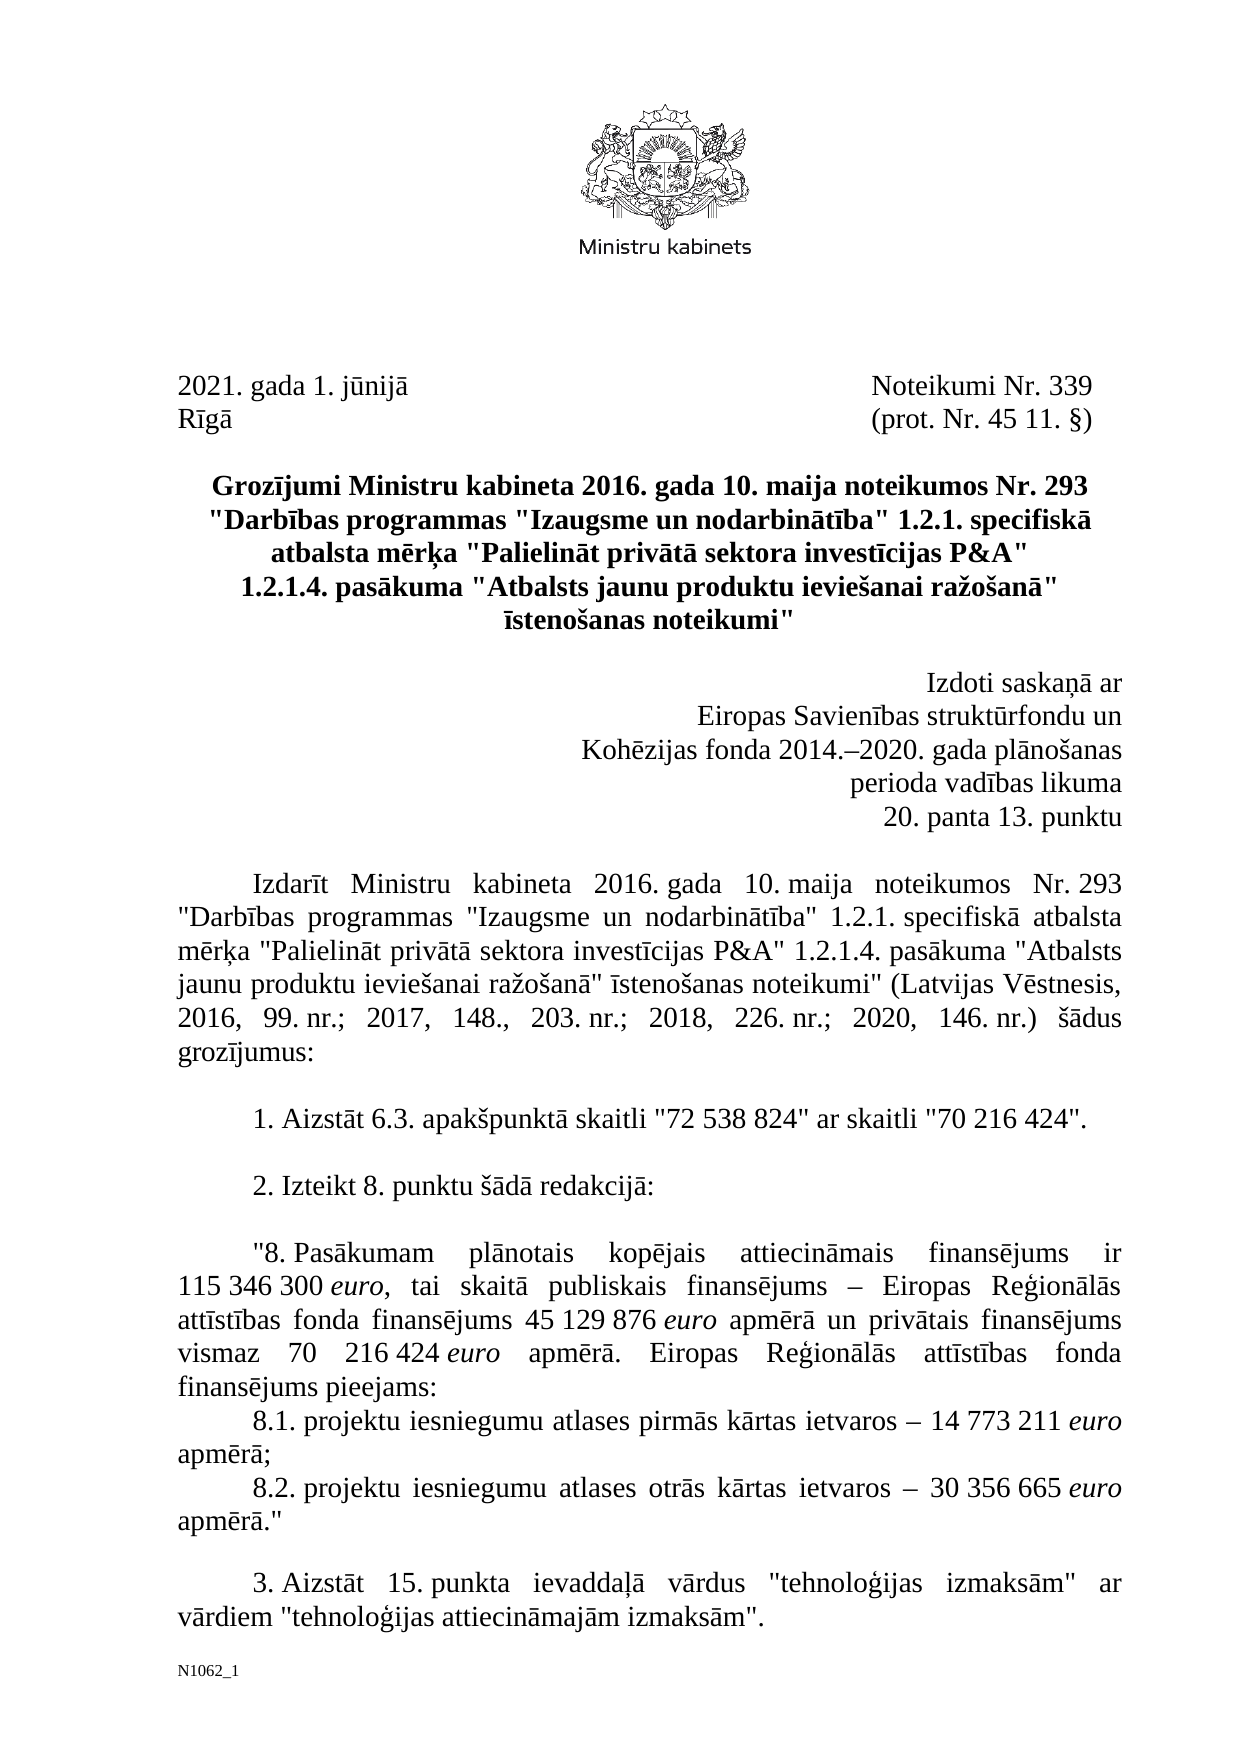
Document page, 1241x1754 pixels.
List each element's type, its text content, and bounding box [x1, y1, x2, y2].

text 2021. gada 1. jūnijā Noteikumi Nr. 339 [177, 368, 1122, 401]
text 8.2. projektu iesniegumu atlases otrās kārtas ietvaros – 30 356 665 euro apmērā." [177, 1470, 1122, 1537]
text Kohēzijas fonda 2014.–2020. gada plānošanas [177, 732, 1122, 765]
text 1. Aizstāt 6.3. apakšpunktā skaitli "72 538 824" ar skaitli "70 216 424". [177, 1101, 1122, 1134]
picture [177, 102, 1152, 267]
text Rīgā (prot. Nr. 45 11. §) [177, 401, 1122, 435]
text 8.1. projektu iesniegumu atlases pirmās kārtas ietvaros – 14 773 211 euro apmērā; [177, 1403, 1122, 1470]
text Izdoti saskaņā ar [177, 665, 1122, 698]
subtitle Grozījumi Ministru kabineta 2016. gada 10. maija noteikumos Nr. 293 "Darbības programmas "Izaugsme un nodarbinātība" 1.2.1. specifiskā atbalsta mērķa "Palielināt privātā sektora investīcijas P&A" 1.2.1.4. pasākuma "Atbalsts jaunu produktu ieviešanai ražošanā" īstenošanas noteikumi" [177, 468, 1122, 636]
text 2. Izteikt 8. punktu šādā redakcijā: [177, 1168, 1122, 1201]
text Izdarīt Ministru kabineta 2016. gada 10. maija noteikumos Nr. 293 "Darbības programmas "Izaugsme un nodarbinātība" 1.2.1. specifiskā atbalsta mērķa "Palielināt privātā sektora investīcijas P&A" 1.2.1.4. pasākuma "Atbalsts jaunu produktu ieviešanai ražošanā" īstenošanas noteikumi" (Latvijas Vēstnesis, 2016, 99. nr.; 2017, 148., 203. nr.; 2018, 226. nr.; 2020, 146. nr.) šādus grozījumus: [177, 866, 1122, 1067]
text perioda vadības likuma [177, 765, 1122, 799]
text "8. Pasākumam plānotais kopējais attiecināmais finansējums ir 115 346 300 euro, tai skaitā publiskais finansējums – Eiropas Reģionālās attīstības fonda finansējums 45 129 876 euro apmērā un privātais finansējums vismaz 70 216 424 euro apmērā. Eiropas Reģionālās attīstības fonda finansējums pieejams: [177, 1235, 1122, 1403]
text 3. Aizstāt 15. punkta ievaddaļā vārdus "tehnoloģijas izmaksām" ar vārdiem "tehnoloģijas attiecināmajām izmaksām". [177, 1566, 1122, 1633]
text Eiropas Savienības struktūrfondu un [177, 698, 1122, 732]
text 20. panta 13. punktu [177, 799, 1122, 832]
